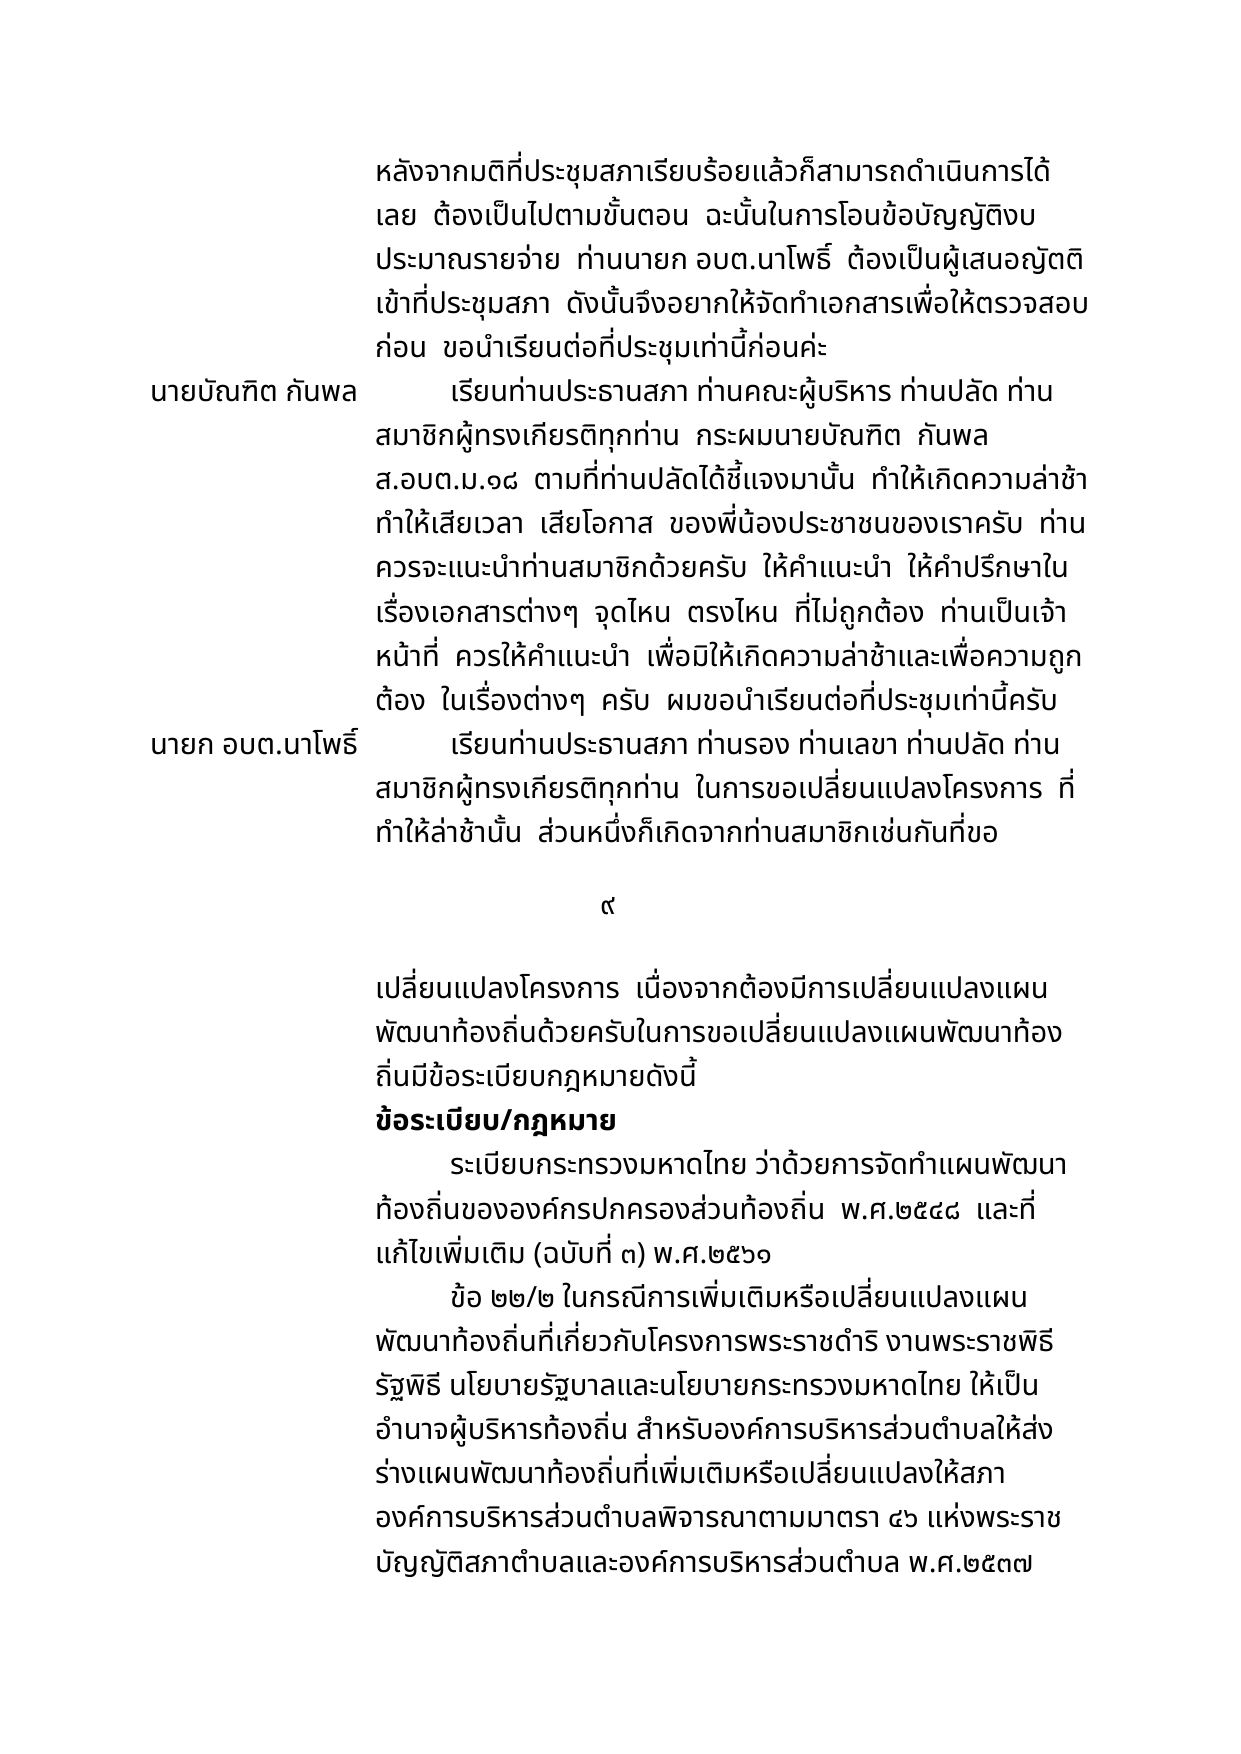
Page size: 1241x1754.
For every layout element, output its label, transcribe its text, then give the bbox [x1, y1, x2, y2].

text ข้อระเบียบ/กฎหมาย [150, 1099, 1090, 1144]
text ๙ [150, 884, 1090, 928]
text นายบัณฑิต กันพล เรียนท่านประธานสภา ท่านคณะผู้บริหาร ท่านปลัด ท่านสมาชิกผู้ทรงเกียรติทุกท่าน กระผมนายบัณฑิต กันพล ส.อบต.ม.๑๘ ตามที่ท่านปลัดได้ชี้แจงมานั้น ทำให้เกิดความล่าช้า ทำให้เสียเวลา เสียโอกาส ของพี่น้องประชาชนของเราครับ ท่านควรจะแนะนำท่านสมาชิกด้วยครับ ให้คำแนะนำ ให้คำปรึกษาในเรื่องเอกสารต่างๆ จุดไหน ตรงไหน ที่ไม่ถูกต้อง ท่านเป็นเจ้าหน้าที่ ควรให้คำแนะนำ เพื่อมิให้เกิดความล่าช้าและเพื่อความถูกต้อง ในเรื่องต่างๆ ครับ ผมขอนำเรียนต่อที่ประชุมเท่านี้ครับ [150, 371, 1090, 723]
text ระเบียบกระทรวงมหาดไทย ว่าด้วยการจัดทำแผนพัฒนาท้องถิ่นขององค์กรปกครองส่วนท้องถิ่น พ.ศ.๒๕๔๘ และที่แก้ไขเพิ่มเติม (ฉบับที่ ๓) พ.ศ.๒๕๖๑ [150, 1144, 1090, 1276]
text เปลี่ยนแปลงโครงการ เนื่องจากต้องมีการเปลี่ยนแปลงแผนพัฒนาท้องถิ่นด้วยครับในการขอเปลี่ยนแปลงแผนพัฒนาท้องถิ่นมีข้อระเบียบกฎหมายดังนี้ [375, 967, 1090, 1099]
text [150, 150, 1090, 371]
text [150, 1276, 1090, 1585]
text นายก อบต.นาโพธิ์ เรียนท่านประธานสภา ท่านรอง ท่านเลขา ท่านปลัด ท่านสมาชิกผู้ทรงเกียรติทุกท่าน ในการขอเปลี่ยนแปลงโครงการ ที่ทำให้ล่าช้านั้น ส่วนหนึ่งก็เกิดจากท่านสมาชิกเช่นกันที่ขอ [150, 723, 1090, 856]
